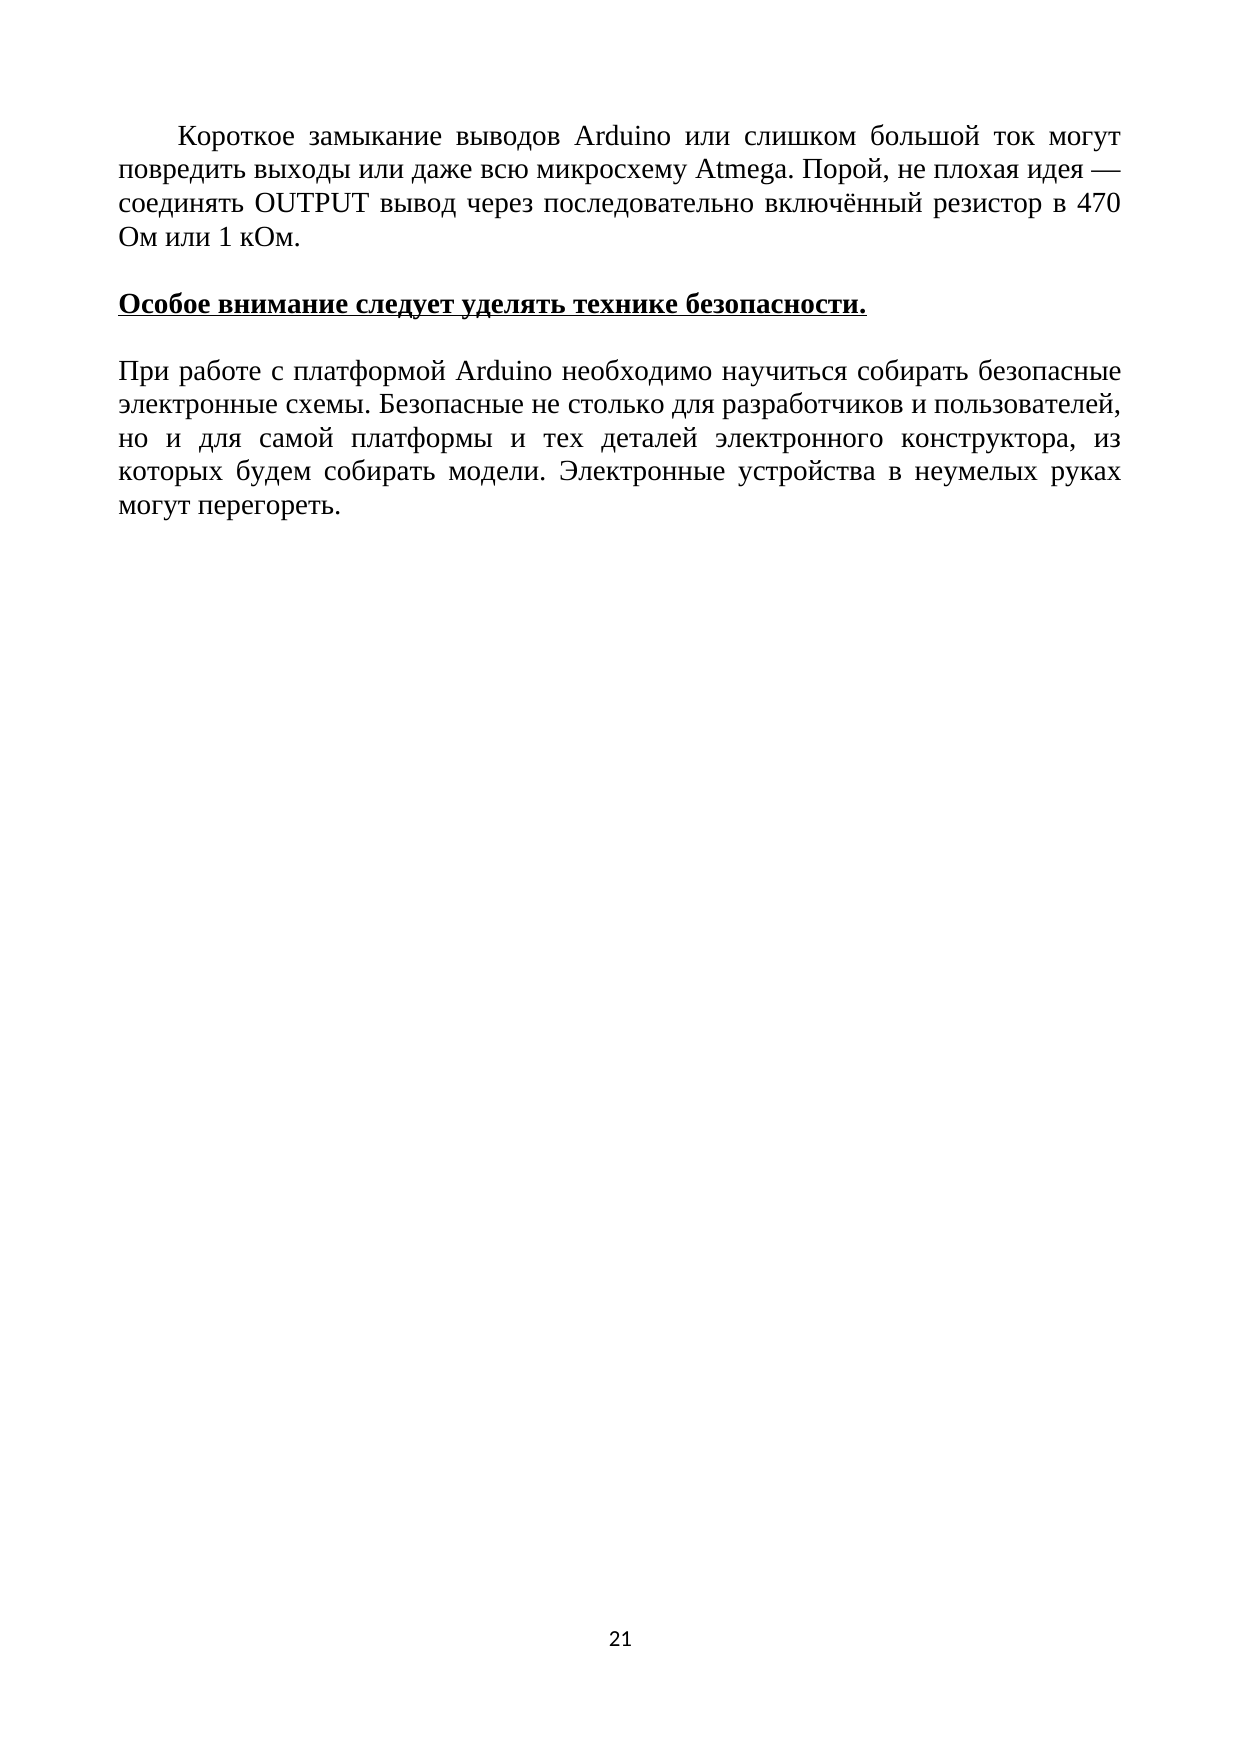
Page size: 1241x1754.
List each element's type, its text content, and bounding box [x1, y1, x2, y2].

text При работе с платформой Arduino необходимо научиться собирать безопасные электронные схемы. Безопасные не столько для разработчиков и пользователей, но и для самой платформы и тех деталей электронного конструктора, из которых будем собирать модели. Электронные устройства в неумелых руках могут перегореть. [118, 353, 1122, 521]
text Короткое замыкание выводов Arduino или слишком большой ток могут повредить выходы или даже всю микросхему Atmega. Порой, не плохая идея — соединять OUTPUT вывод через последовательно включённый резистор в 470 Ом или 1 кОм. [118, 118, 1122, 252]
text Особое внимание следует уделять технике безопасности. [118, 286, 1122, 319]
